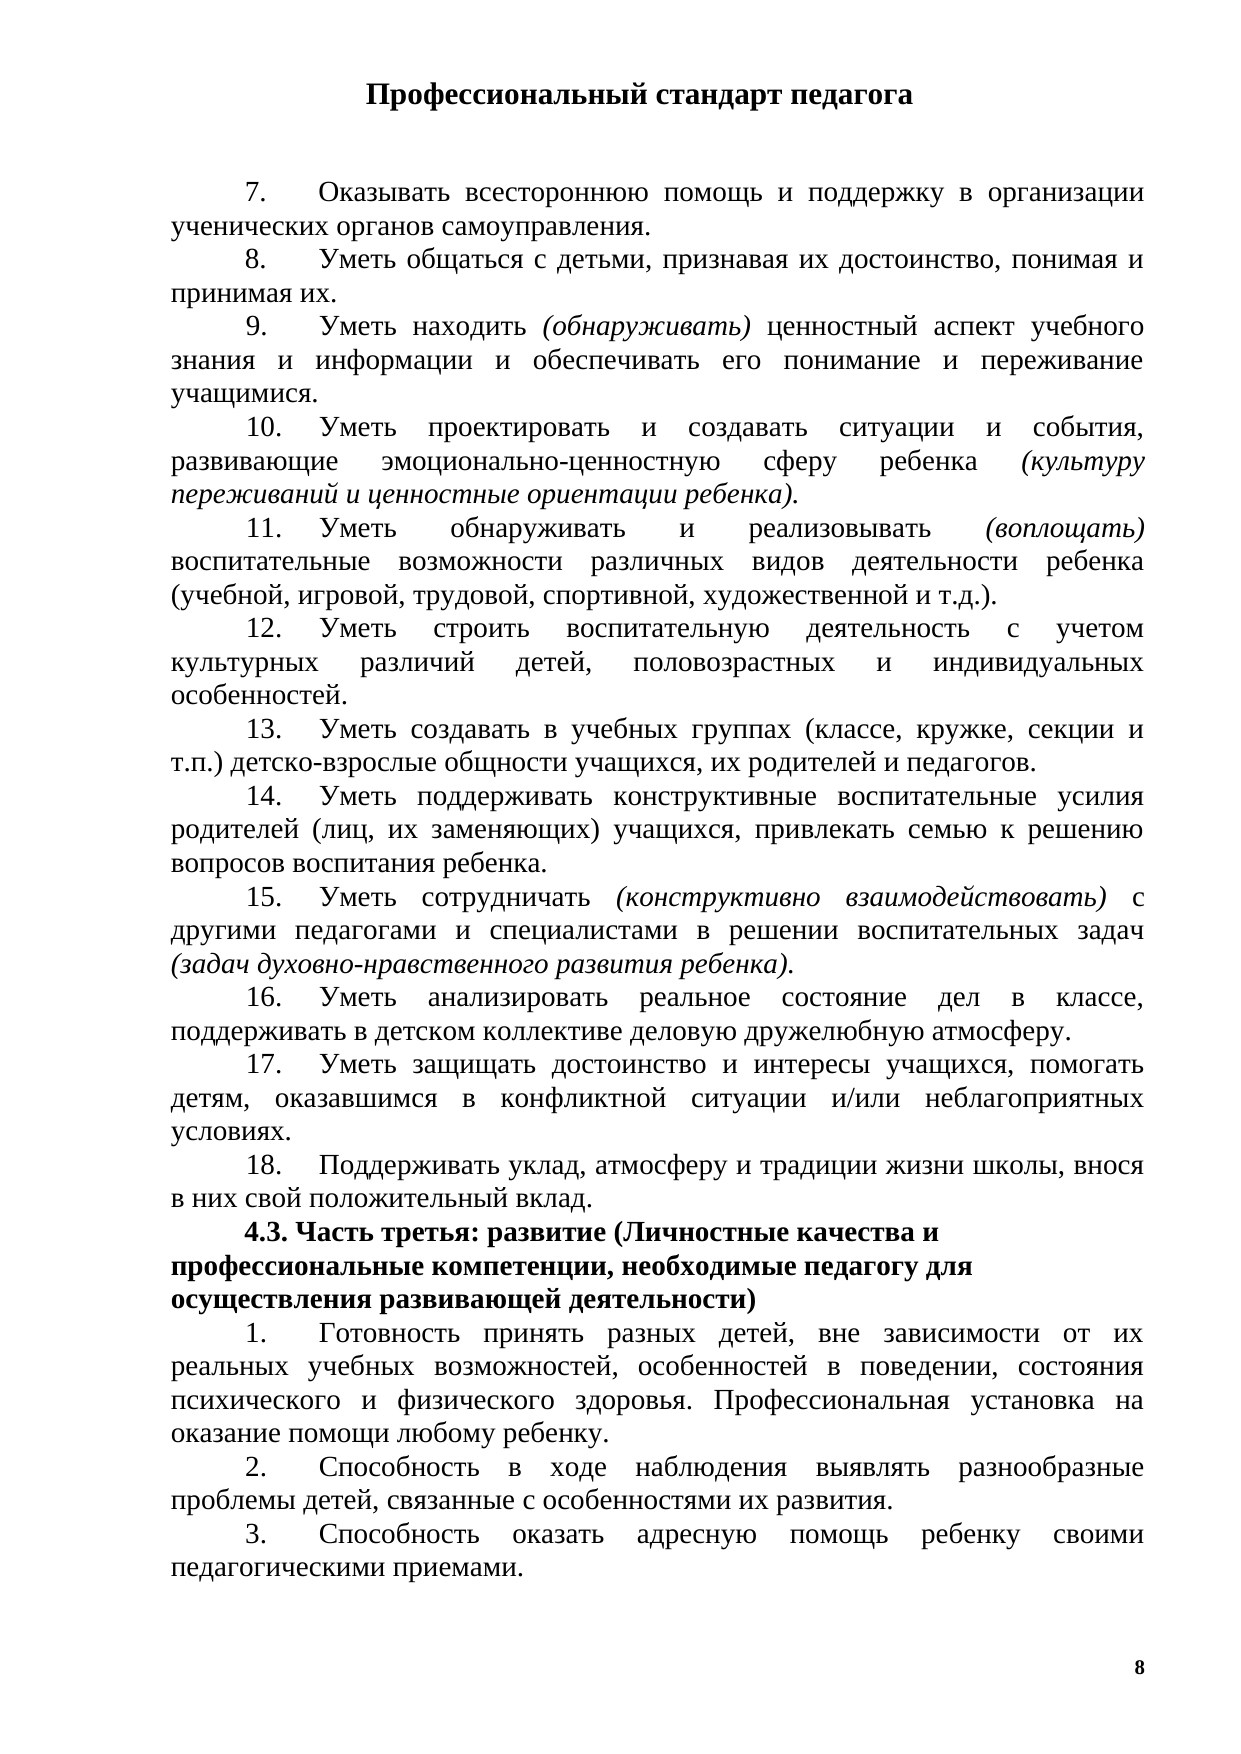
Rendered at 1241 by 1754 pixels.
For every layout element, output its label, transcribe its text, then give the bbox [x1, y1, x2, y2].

list Поддерживать уклад, атмосферу и традиции жизни школы, внося в них свой положительный вклад. [171, 1147, 1145, 1214]
list Уметь находить (обнаруживать) ценностный аспект учебного знания и информации и обеспечивать его понимание и переживание учащимися. [171, 308, 1145, 409]
list Уметь строить воспитательную деятельность с учетом культурных различий детей, половозрастных и индивидуальных особенностей. [171, 610, 1145, 711]
list Уметь анализировать реальное состояние дел в классе, поддерживать в детском коллективе деловую дружелюбную атмосферу. [171, 979, 1145, 1046]
list Оказывать всестороннюю помощь и поддержку в организации ученических органов самоуправления. [171, 174, 1145, 241]
list Способность оказать адресную помощь ребенку своими педагогическими приемами. [171, 1516, 1145, 1583]
text 4.3. Часть третья: развитие (Личностные качества и профессиональные компетенции, необходимые педагогу для осуществления развивающей деятельности) [171, 1214, 977, 1315]
list Уметь проектировать и создавать ситуации и события, развивающие эмоционально-ценностную сферу ребенка (культуру переживаний и ценностные ориентации ребенка). [171, 409, 1145, 510]
list Уметь защищать достоинство и интересы учащихся, помогать детям, оказавшимся в конфликтной ситуации и/или неблагоприятных условиях. [171, 1046, 1145, 1147]
list Уметь общаться с детьми, признавая их достоинство, понимая и принимая их. [171, 241, 1145, 308]
list Готовность принять разных детей, вне зависимости от их реальных учебных возможностей, особенностей в поведении, состояния психического и физического здоровья. Профессиональная установка на оказание помощи любому ребенку. [171, 1315, 1145, 1449]
list Способность в ходе наблюдения выявлять разнообразные проблемы детей, связанные с особенностями их развития. [171, 1449, 1145, 1516]
list Уметь сотрудничать (конструктивно взаимодействовать) с другими педагогами и специалистами в решении воспитательных задач (задач духовно-нравственного развития ребенка). [171, 879, 1145, 979]
list Уметь обнаруживать и реализовывать (воплощать) воспитательные возможности различных видов деятельности ребенка (учебной, игровой, трудовой, спортивной, художественной и т.д.). [171, 510, 1145, 610]
list Уметь создавать в учебных группах (классе, кружке, секции и т.п.) детско-взрослые общности учащихся, их родителей и педагогов. [171, 711, 1145, 778]
list Уметь поддерживать конструктивные воспитательные усилия родителей (лиц, их заменяющих) учащихся, привлекать семью к решению вопросов воспитания ребенка. [171, 778, 1145, 879]
